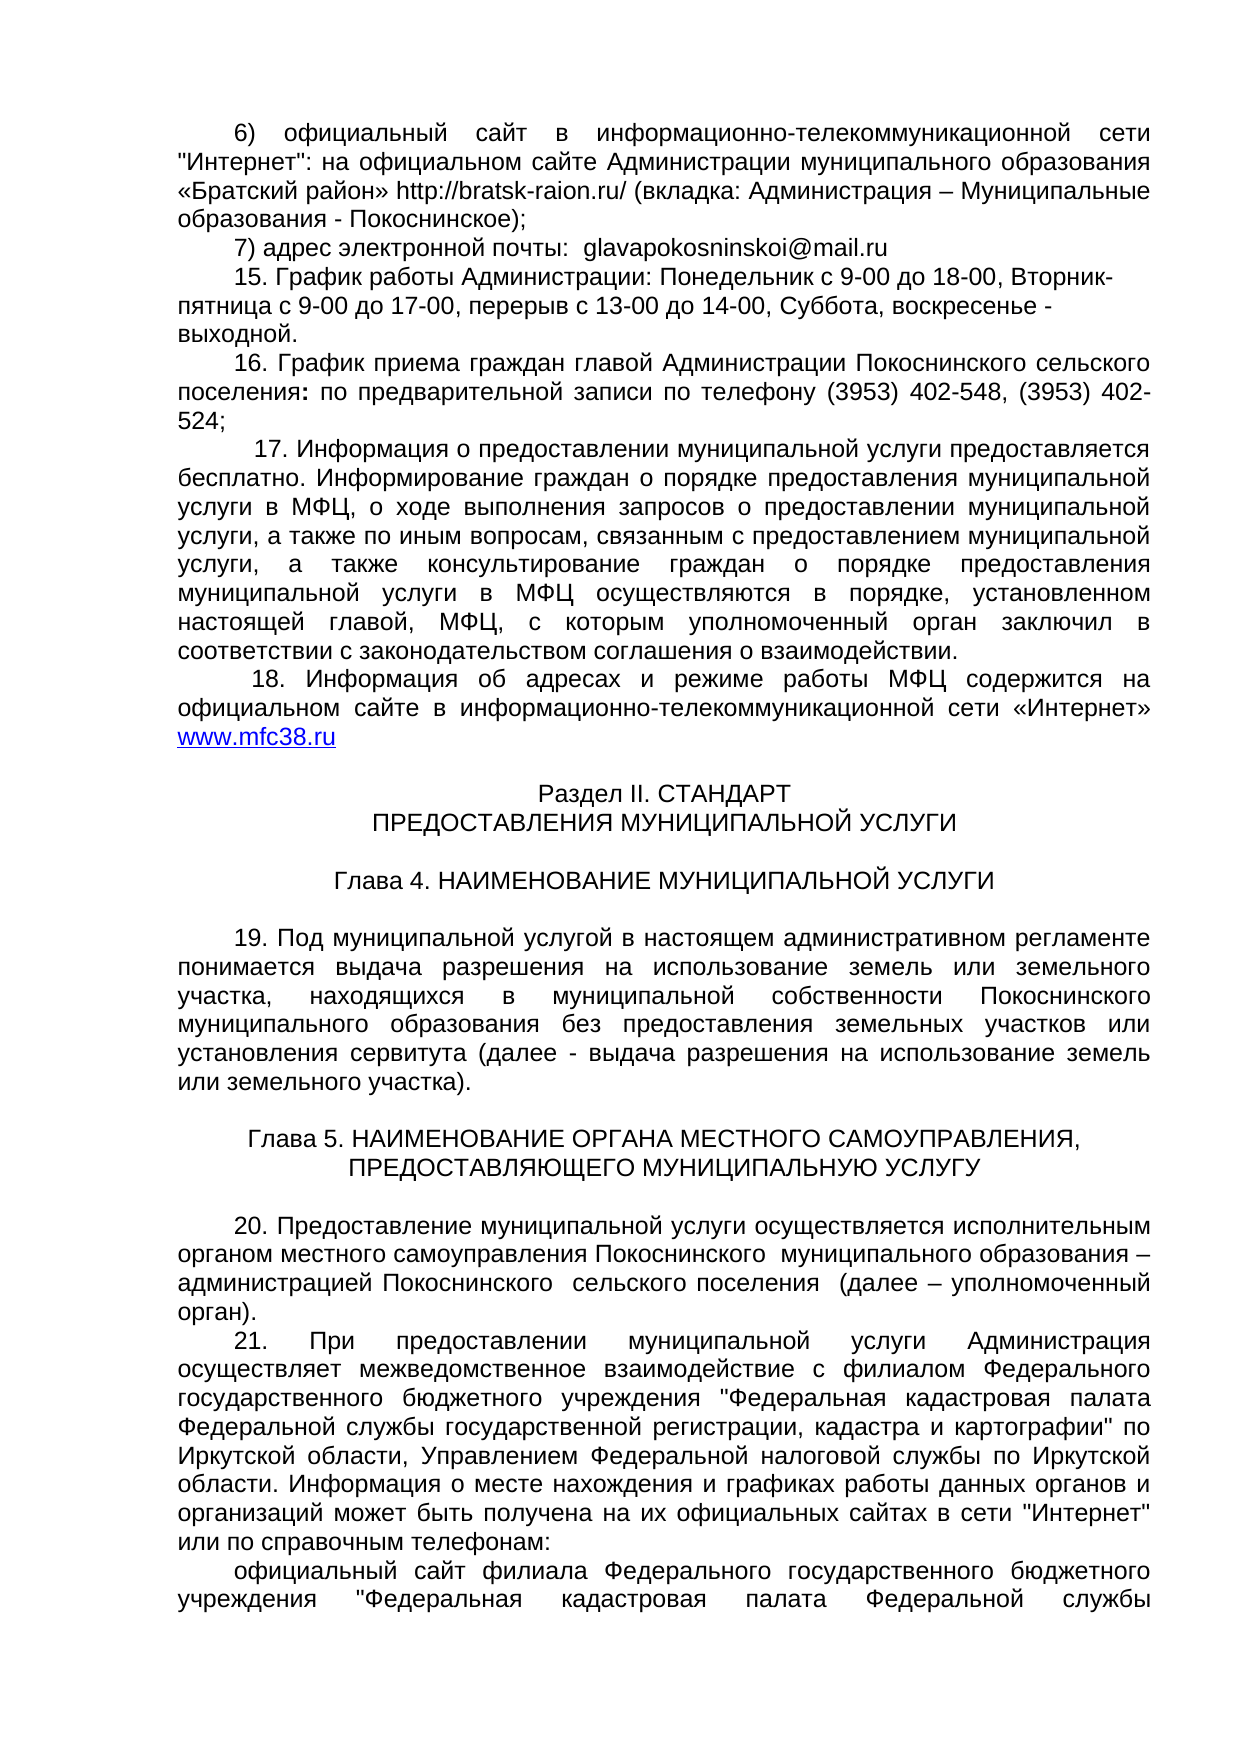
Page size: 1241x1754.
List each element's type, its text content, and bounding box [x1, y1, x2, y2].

text 15. График работы Администрации: Понедельник с 9-00 до 18-00, Вторник-пятница с 9-00 до 17-00, перерыв с 13-00 до 14-00, Суббота, воскресенье - выходной. [177, 262, 1152, 348]
text 20. Предоставление муниципальной услуги осуществляется исполнительным органом местного самоуправления Покоснинского муниципального образования – администрацией Покоснинского сельского поселения (далее – уполномоченный орган). [177, 1211, 1152, 1326]
text 17. Информация о предоставлении муниципальной услуги предоставляется бесплатно. Информирование граждан о порядке предоставления муниципальной услуги в МФЦ, о ходе выполнения запросов о предоставлении муниципальной услуги, а также по иным вопросам, связанным с предоставлением муниципальной услуги, а также консультирование граждан о порядке предоставления муниципальной услуги в МФЦ осуществляются в порядке, установленном настоящей главой, МФЦ, с которым уполномоченный орган заключил в соответствии с законодательством соглашения о взаимодействии. [177, 434, 1152, 664]
text Глава 5. НАИМЕНОВАНИЕ ОРГАНА МЕСТНОГО САМОУПРАВЛЕНИЯ, [177, 1124, 1152, 1153]
text 7) адрес электронной почты: glavapokosninskoi@mail.ru [177, 233, 1152, 262]
text 16. График приема граждан главой Администрации Покоснинского сельского поселения: по предварительной записи по телефону (3953) 402-548, (3953) 402-524; [177, 348, 1152, 434]
text 18. Информация об адресах и режиме работы МФЦ содержится на официальном сайте в информационно-телекоммуникационной сети «Интернет» www.mfc38.ru [177, 664, 1152, 751]
text 6) официальный сайт в информационно-телекоммуникационной сети "Интернет": на официальном сайте Администрации муниципального образования «Братский район» http://bratsk-raion.ru/ (вкладка: Администрация – Муниципальные образования - Покоснинское); [177, 118, 1152, 233]
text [177, 1556, 1152, 1613]
text Глава 4. НАИМЕНОВАНИЕ МУНИЦИПАЛЬНОЙ УСЛУГИ [177, 866, 1152, 894]
text Раздел II. СТАНДАРТ [177, 779, 1152, 808]
text ПРЕДОСТАВЛЯЮЩЕГО МУНИЦИПАЛЬНУЮ УСЛУГУ [177, 1153, 1152, 1182]
text 19. Под муниципальной услугой в настоящем административном регламенте понимается выдача разрешения на использование земель или земельного участка, находящихся в муниципальной собственности Покоснинского муниципального образования без предоставления земельных участков или установления сервитута (далее - выдача разрешения на использование земель или земельного участка). [177, 923, 1152, 1096]
text ПРЕДОСТАВЛЕНИЯ МУНИЦИПАЛЬНОЙ УСЛУГИ [177, 808, 1152, 837]
text 21. При предоставлении муниципальной услуги Администрация осуществляет межведомственное взаимодействие с филиалом Федерального государственного бюджетного учреждения "Федеральная кадастровая палата Федеральной службы государственной регистрации, кадастра и картографии" по Иркутской области, Управлением Федеральной налоговой службы по Иркутской области. Информация о месте нахождения и графиках работы данных органов и организаций может быть получена на их официальных сайтах в сети "Интернет" или по справочным телефонам: [177, 1326, 1152, 1556]
